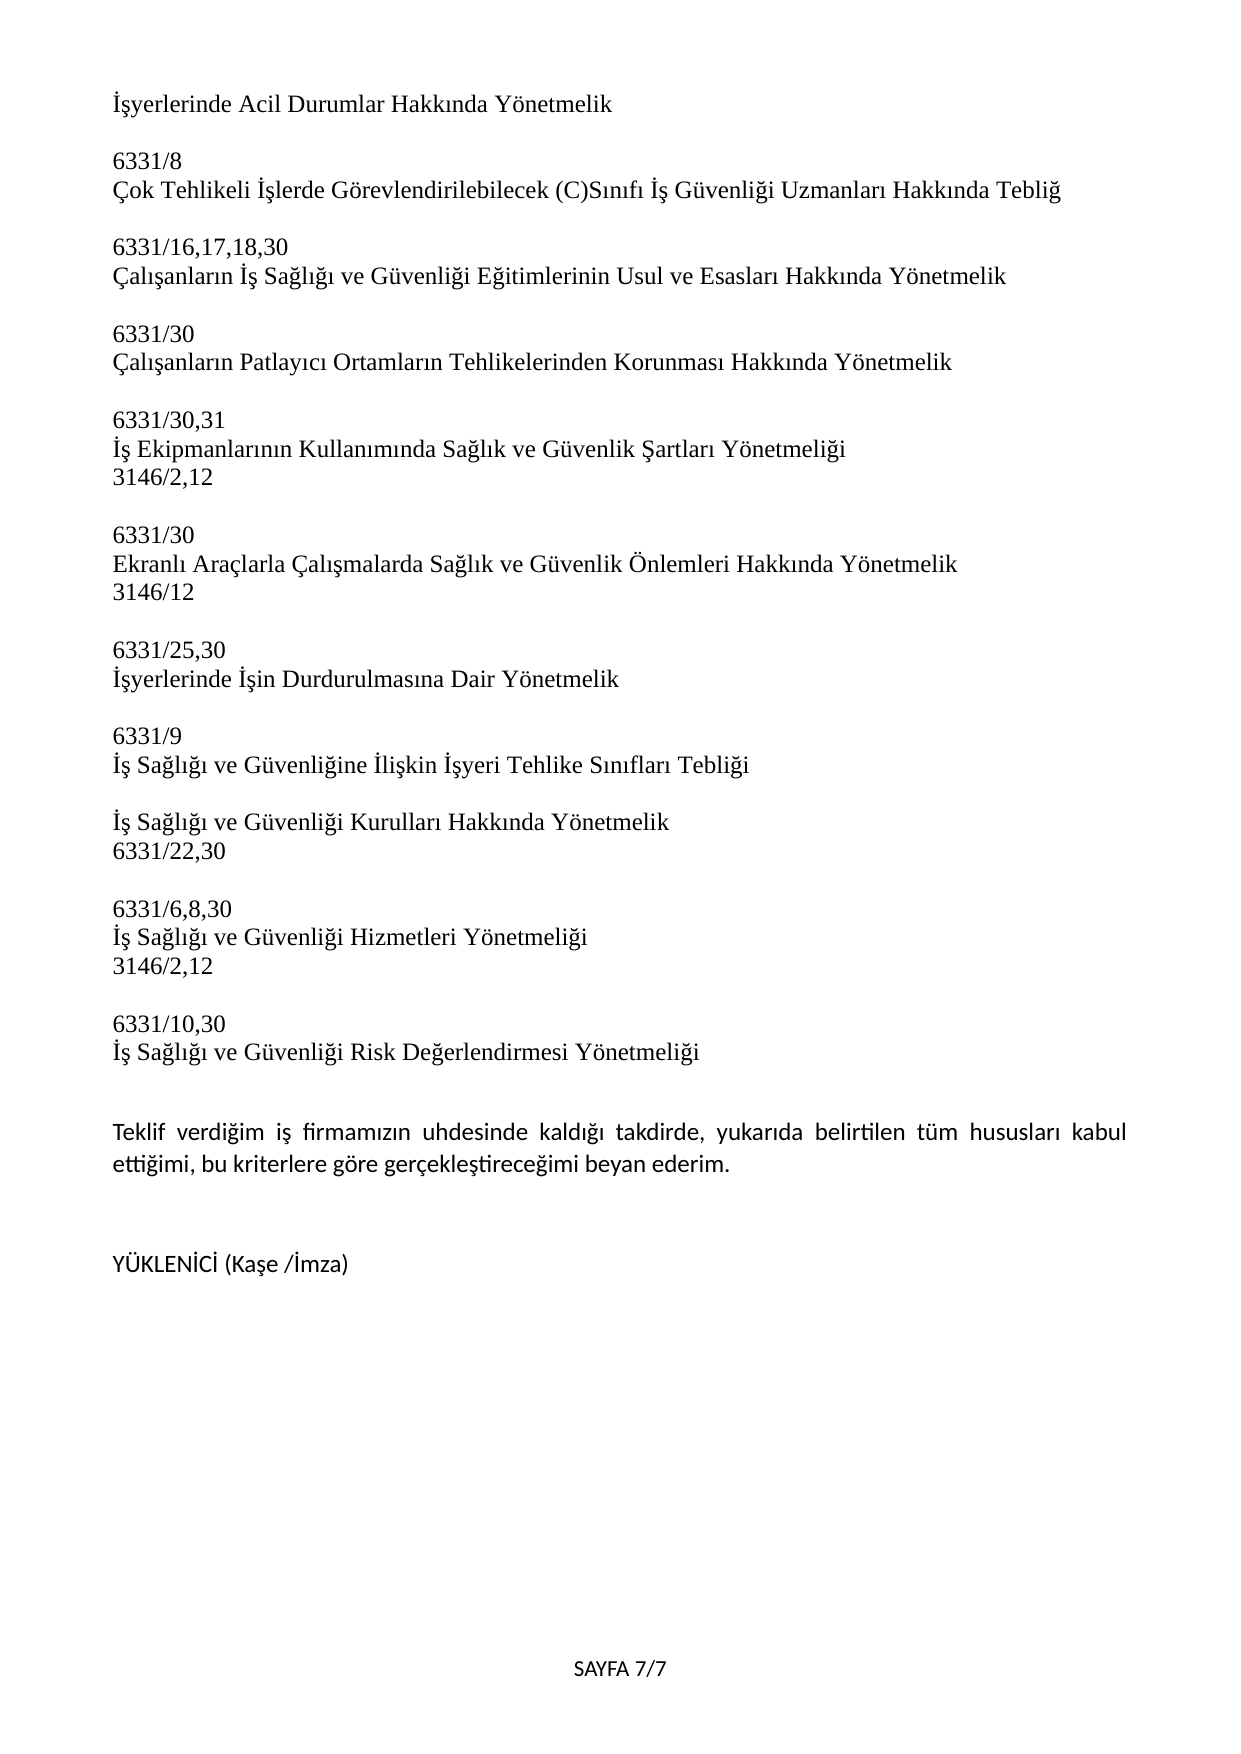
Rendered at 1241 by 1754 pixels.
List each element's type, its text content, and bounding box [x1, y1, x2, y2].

text 6331/10,30 [112, 1009, 1128, 1037]
text 6331/8 [112, 146, 1128, 175]
text Çok Tehlikeli İşlerde Görevlendirilebilecek (C)Sınıfı İş Güvenliği Uzmanları Hakkında Tebliğ [112, 175, 1128, 204]
text İşyerlerinde Acil Durumlar Hakkında Yönetmelik [112, 89, 1128, 117]
text YÜKLENİCİ (Kaşe /İmza) [112, 1248, 1128, 1278]
text 6331/16,17,18,30 [112, 232, 1128, 261]
text 6331/30 [112, 319, 1128, 347]
text Teklif verdiğim iş firmamızın uhdesinde kaldığı takdirde, yukarıda belirtilen tüm hususları kabul ettiğimi, bu kriterlere göre gerçekleştireceğimi beyan ederim. [112, 1116, 1128, 1179]
text 6331/22,30 [112, 836, 1128, 865]
text Çalışanların İş Sağlığı ve Güvenliği Eğitimlerinin Usul ve Esasları Hakkında Yönetmelik [112, 261, 1128, 290]
text İşyerlerinde İşin Durdurulmasına Dair Yönetmelik [112, 664, 1128, 692]
text 3146/2,12 [112, 951, 1128, 980]
text İş Sağlığı ve Güvenliği Risk Değerlendirmesi Yönetmeliği [112, 1037, 1128, 1066]
text 6331/30 [112, 520, 1128, 549]
text 6331/30,31 [112, 405, 1128, 434]
text Ekranlı Araçlarla Çalışmalarda Sağlık ve Güvenlik Önlemleri Hakkında Yönetmelik [112, 549, 1128, 577]
text 6331/25,30 [112, 635, 1128, 664]
text İş Sağlığı ve Güvenliğine İlişkin İşyeri Tehlike Sınıfları Tebliği [112, 750, 1128, 779]
text Çalışanların Patlayıcı Ortamların Tehlikelerinden Korunması Hakkında Yönetmelik [112, 347, 1128, 376]
text 6331/9 [112, 721, 1128, 750]
text İş Ekipmanlarının Kullanımında Sağlık ve Güvenlik Şartları Yönetmeliği [112, 434, 1128, 462]
text İş Sağlığı ve Güvenliği Kurulları Hakkında Yönetmelik [112, 807, 1128, 836]
text İş Sağlığı ve Güvenliği Hizmetleri Yönetmeliği [112, 922, 1128, 951]
text 6331/6,8,30 [112, 894, 1128, 922]
text 3146/2,12 [112, 462, 1128, 491]
text 3146/12 [112, 577, 1128, 606]
